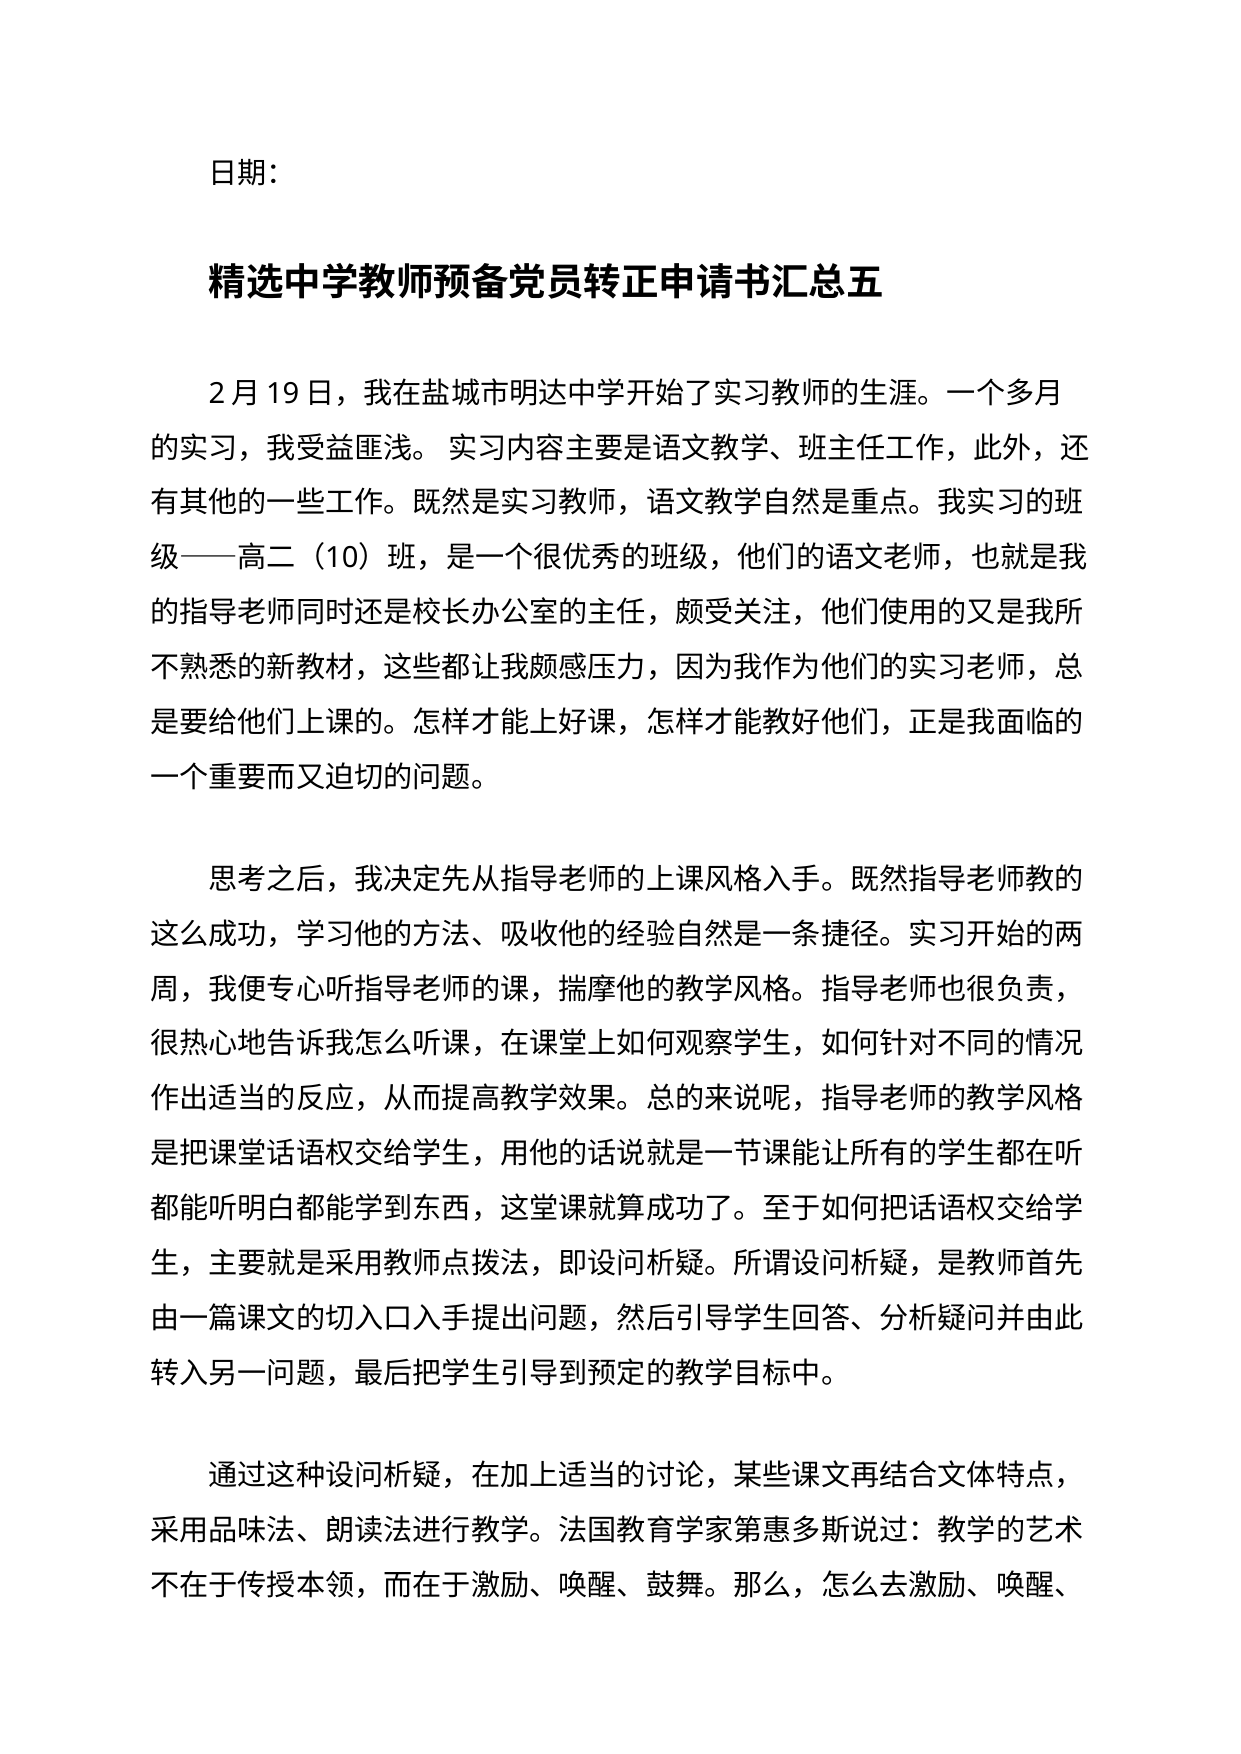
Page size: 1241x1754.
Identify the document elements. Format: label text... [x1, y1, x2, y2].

text 2月19日，我在盐城市明达中学开始了实习教师的生涯。一个多月的实习，我受益匪浅。 实习内容主要是语文教学、班主任工作，此外，还有其他的一些工作。既然是实习教师，语文教学自然是重点。我实习的班级——高二（10）班，是一个很优秀的班级，他们的语文老师，也就是我的指导老师同时还是校长办公室的主任，颇受关注，他们使用的又是我所不熟悉的新教材，这些都让我颇感压力，因为我作为他们的实习老师，总是要给他们上课的。怎样才能上好课，怎样才能教好他们，正是我面临的一个重要而又迫切的问题。 [150, 369, 1090, 796]
text 思考之后，我决定先从指导老师的上课风格入手。既然指导老师教的这么成功，学习他的方法、吸收他的经验自然是一条捷径。实习开始的两周，我便专心听指导老师的课，揣摩他的教学风格。指导老师也很负责，很热心地告诉我怎么听课，在课堂上如何观察学生，如何针对不同的情况作出适当的反应，从而提高教学效果。总的来说呢，指导老师的教学风格是把课堂话语权交给学生，用他的话说就是一节课能让所有的学生都在听都能听明白都能学到东西，这堂课就算成功了。至于如何把话语权交给学生，主要就是采用教师点拨法，即设问析疑。所谓设问析疑，是教师首先由一篇课文的切入口入手提出问题，然后引导学生回答、分析疑问并由此转入另一问题，最后把学生引导到预定的教学目标中。 [150, 855, 1090, 1392]
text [150, 1451, 1090, 1603]
text 精选中学教师预备党员转正申请书汇总五 [150, 252, 1090, 306]
text 日期： [150, 150, 1090, 192]
